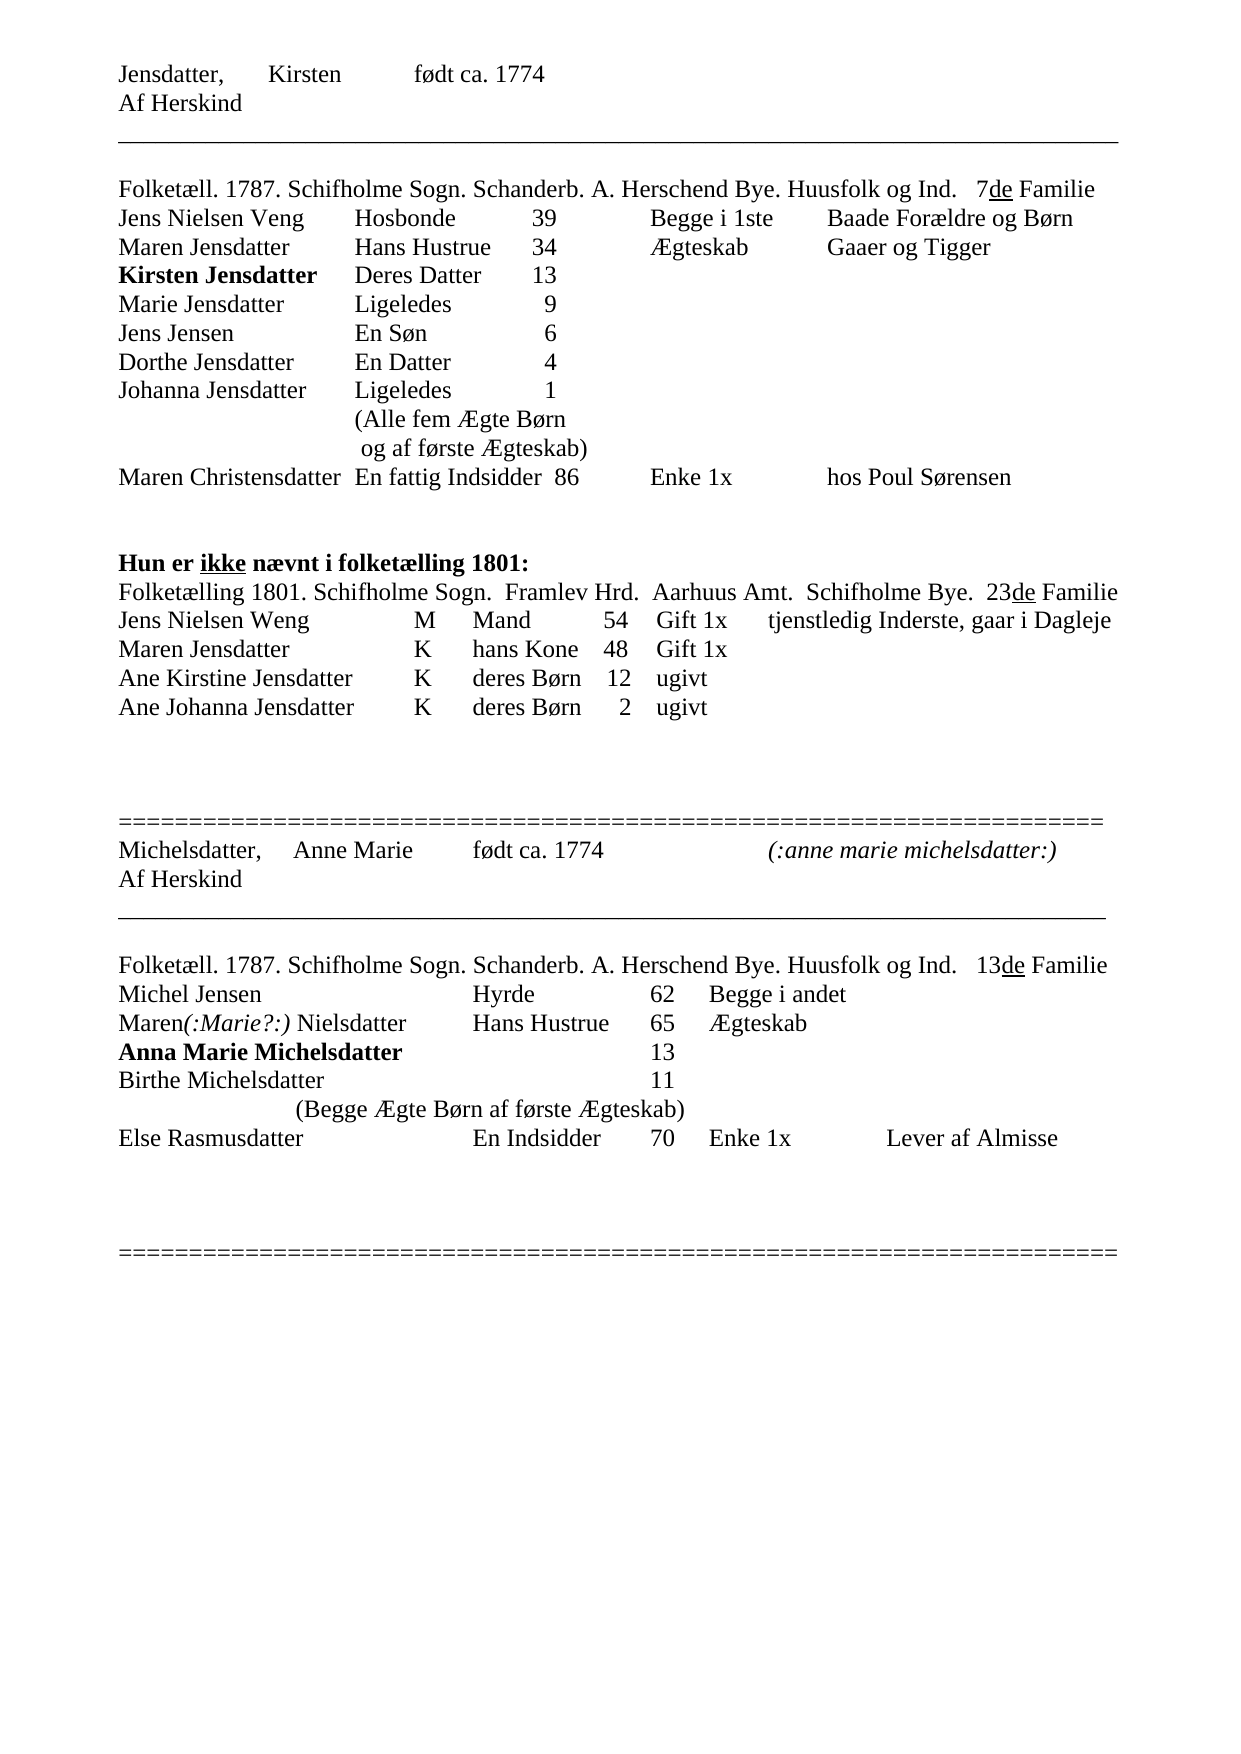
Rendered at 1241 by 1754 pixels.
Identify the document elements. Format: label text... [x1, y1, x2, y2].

text Jens Nielsen Weng M Mand 54 Gift 1x tjenstledig Inderste, gaar i Dagleje [118, 605, 1146, 634]
text Marie Jensdatter Ligeledes 9 [118, 289, 1146, 318]
text Af Herskind [118, 864, 1146, 893]
text (Begge Ægte Børn af første Ægteskab) [118, 1094, 1146, 1123]
text og af første Ægteskab) [118, 433, 1146, 462]
text Hun er ikke nævnt i folketælling 1801: [118, 548, 1146, 577]
text ====================================================================== [118, 807, 1146, 835]
text Kirsten Jensdatter Deres Datter 13 [118, 260, 1146, 289]
text _______________________________________________________________________________ [118, 893, 1146, 922]
text Anna Marie Michelsdatter 13 [118, 1037, 1146, 1065]
text Jensdatter, Kirsten født ca. 1774 [118, 59, 1146, 88]
text Michelsdatter, Anne Marie født ca. 1774 (:anne marie michelsdatter:) [118, 835, 1146, 864]
text Jens Jensen En Søn 6 [118, 318, 1146, 347]
text Else Rasmusdatter En Indsidder 70 Enke 1x Lever af Almisse [118, 1123, 1146, 1152]
text ________________________________________________________________________________ [118, 117, 1146, 145]
text Maren Jensdatter K hans Kone 48 Gift 1x [118, 634, 1146, 663]
text Af Herskind [118, 88, 1146, 117]
text Johanna Jensdatter Ligeledes 1 [118, 375, 1146, 404]
text Ane Johanna Jensdatter K deres Børn 2 ugivt [118, 692, 1146, 720]
text Ane Kirstine Jensdatter K deres Børn 12 ugivt [118, 663, 1146, 692]
text Jens Nielsen Veng Hosbonde 39 Begge i 1ste Baade Forældre og Børn [118, 203, 1146, 232]
text Folketælling 1801. Schifholme Sogn. Framlev Hrd. Aarhuus Amt. Schifholme Bye. 23de Familie [118, 577, 1146, 605]
text (Alle fem Ægte Børn [118, 404, 1146, 433]
text Birthe Michelsdatter 11 [118, 1065, 1146, 1094]
text ======================================================================= [118, 1238, 1146, 1267]
text Folketæll. 1787. Schifholme Sogn. Schanderb. A. Herschend Bye. Huusfolk og Ind. 13de Familie [118, 950, 1146, 979]
text Maren Christensdatter En fattig Indsidder 86 Enke 1x hos Poul Sørensen [118, 462, 1146, 490]
text Dorthe Jensdatter En Datter 4 [118, 347, 1146, 375]
text Michel Jensen Hyrde 62 Begge i andet [118, 979, 1146, 1008]
text Folketæll. 1787. Schifholme Sogn. Schanderb. A. Herschend Bye. Huusfolk og Ind. 7de Familie [118, 174, 1146, 203]
text Maren(:Marie?:) Nielsdatter Hans Hustrue 65 Ægteskab [118, 1008, 1146, 1037]
text Maren Jensdatter Hans Hustrue 34 Ægteskab Gaaer og Tigger [118, 232, 1146, 260]
